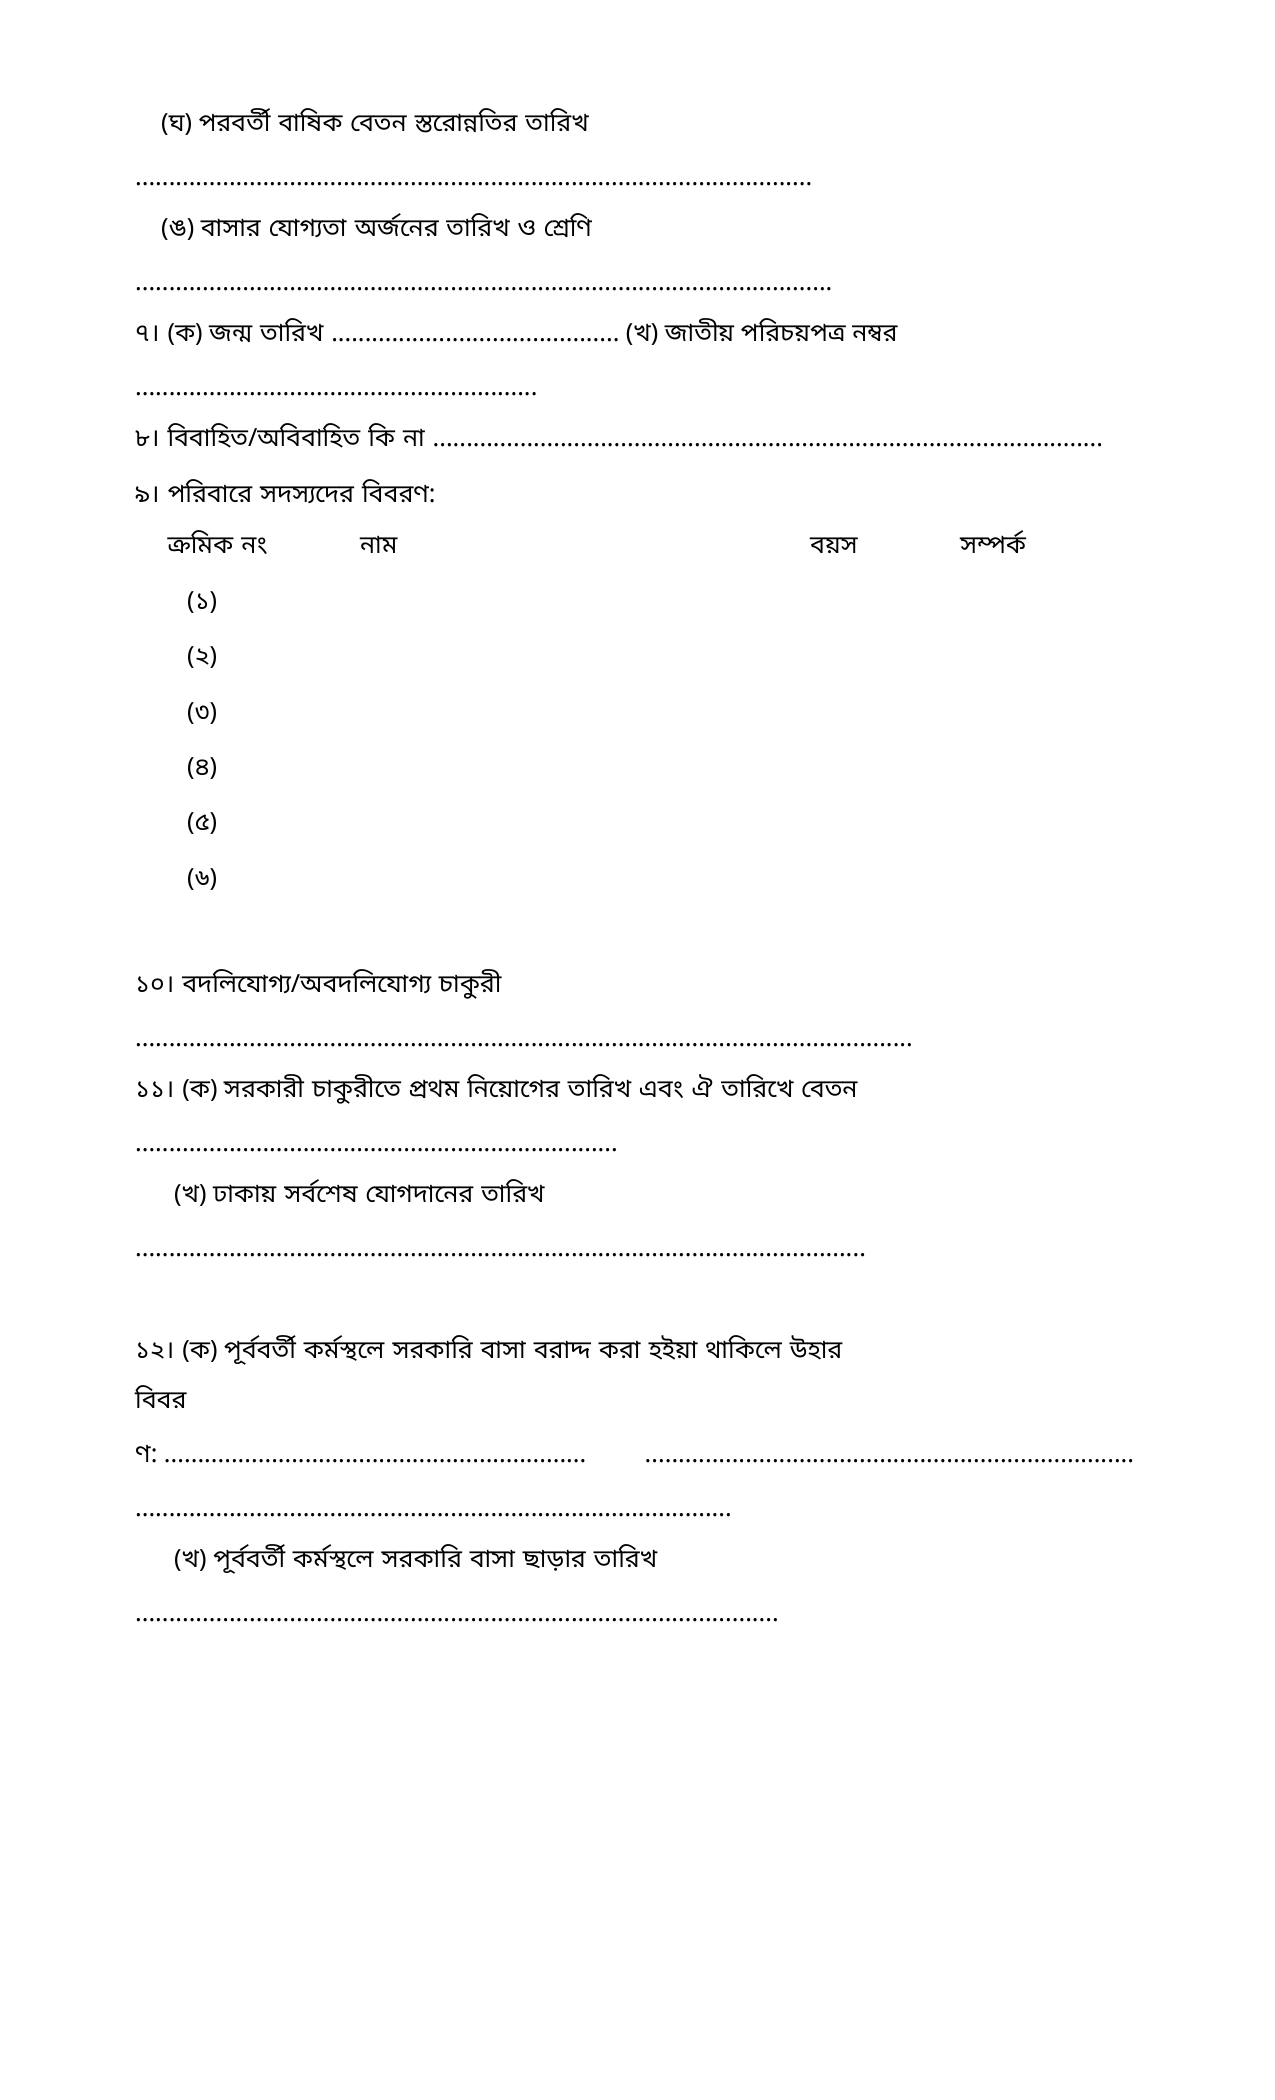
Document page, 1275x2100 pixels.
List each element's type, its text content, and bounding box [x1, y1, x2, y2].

text (খ) ঢাকায় সর্বশেষ যোগদানের তারিখ ............................................................................................................. [135, 1176, 1140, 1264]
text ৯। পরিবারে সদস্যদের বিবরণ: [135, 475, 1140, 512]
text ১১। (ক) সরকারী চাকুরীতে প্রথম নিয়োগের তারিখ এবং ঐ তারিখে বেতন ........................................................................ [135, 1071, 1140, 1159]
text (৬) [135, 859, 1140, 896]
text (খ) পূর্ববর্তী কর্মস্থলে সরকারি বাসা ছাড়ার তারিখ ................................................................................................ [135, 1541, 1140, 1629]
text ক্রমিক নং নাম বয়স সম্পর্ক [135, 531, 1140, 564]
text (৪) [135, 749, 1140, 786]
text (৫) [135, 804, 1140, 841]
text ১২। (ক) পূর্ববর্তী কর্মস্থলে সরকারি বাসা বরাদ্দ করা হইয়া থাকিলে উহার বিবরণ: ............................................................... .................................................................................................................................................................. [135, 1332, 1140, 1524]
text (৩) [135, 693, 1140, 730]
text (ঙ) বাসার যোগ্যতা অর্জনের তারিখ ও শ্রেণি ........................................................................................................ [135, 210, 1140, 298]
text (১) [135, 582, 1140, 619]
text ৮। বিবাহিত/অবিবাহিত কি না .................................................................................................... [135, 420, 1140, 457]
text (ঘ) পরবর্তী বাষিক বেতন স্তরোন্নতির তারিখ ..................................................................................................... [135, 105, 1140, 193]
text (২) [135, 638, 1140, 675]
text ৭। (ক) জন্ম তারিখ ........................................... (খ) জাতীয় পরিচয়পত্র নম্বর ............................................................ [135, 315, 1140, 403]
text ১০। বদলিযোগ্য/অবদলিযোগ্য চাকুরী .................................................................................................................... [135, 966, 1140, 1054]
